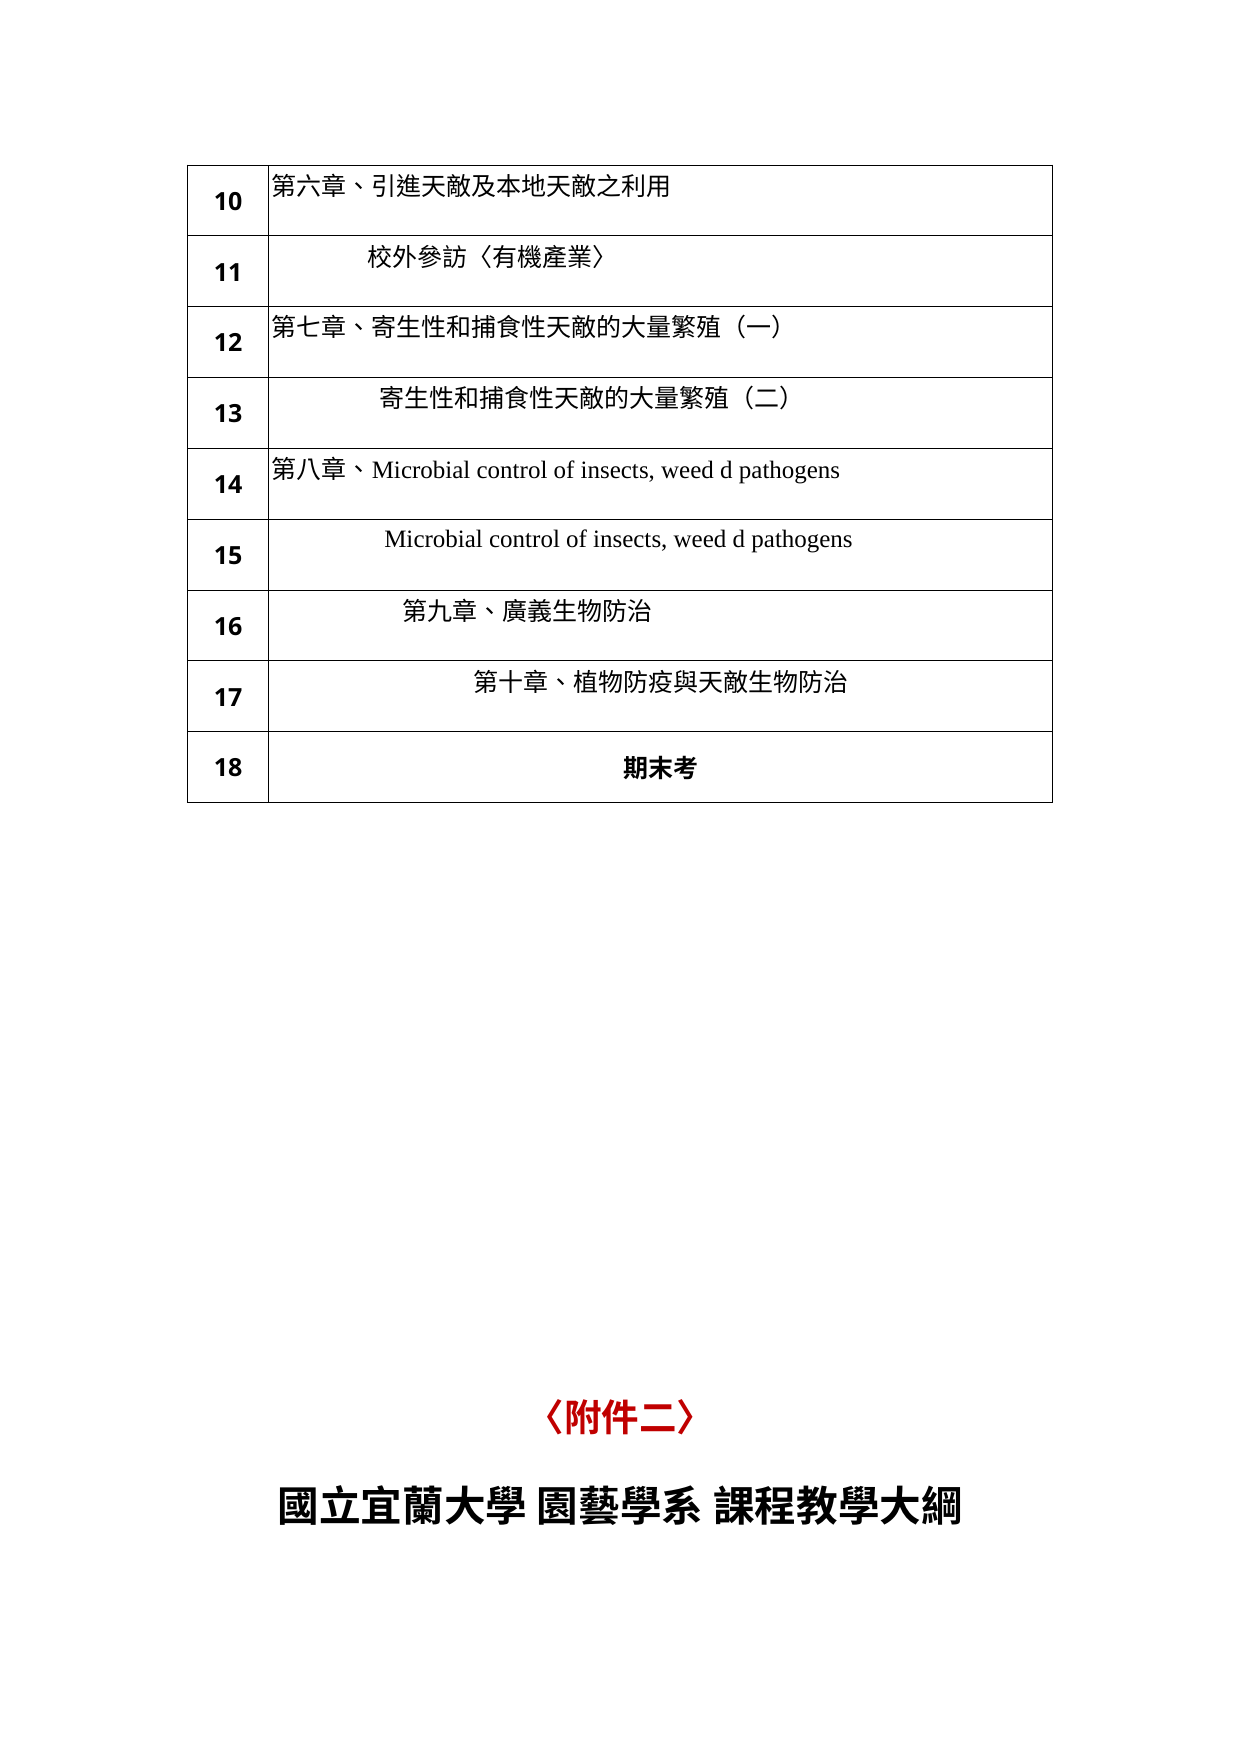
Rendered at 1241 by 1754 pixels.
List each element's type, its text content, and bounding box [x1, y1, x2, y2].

table_cell 14 [188, 449, 268, 519]
table_cell 10 [188, 166, 268, 235]
table_cell 期末考 [269, 732, 1052, 802]
table_cell 第六章、引進天敵及本地天敵之利用 [269, 166, 1052, 235]
table_cell 第八章、Microbial control of insects, weed d pathogens [269, 449, 1052, 519]
table_cell 13 [188, 378, 268, 448]
table_cell 第七章、寄生性和捕食性天敵的大量繁殖（一） [269, 307, 1052, 377]
table_cell 第九章、廣義生物防治 [269, 591, 1052, 660]
table_cell 寄生性和捕食性天敵的大量繁殖（二） [269, 378, 1052, 448]
table_cell 第十章、植物防疫與天敵生物防治 [269, 661, 1052, 731]
table_cell 校外參訪〈有機產業〉 [269, 236, 1052, 306]
table_cell Microbial control of insects, weed d pathogens [269, 520, 1052, 589]
table_cell 15 [188, 520, 268, 589]
table_cell 17 [188, 661, 268, 731]
table_cell 16 [188, 591, 268, 660]
text 國立宜蘭大學 園藝學系 課程教學大綱 [112, 1466, 1128, 1541]
table_cell 12 [188, 307, 268, 377]
table_cell 11 [188, 236, 268, 306]
table_cell 18 [188, 732, 268, 802]
text 〈附件二〉 [112, 1378, 1128, 1453]
